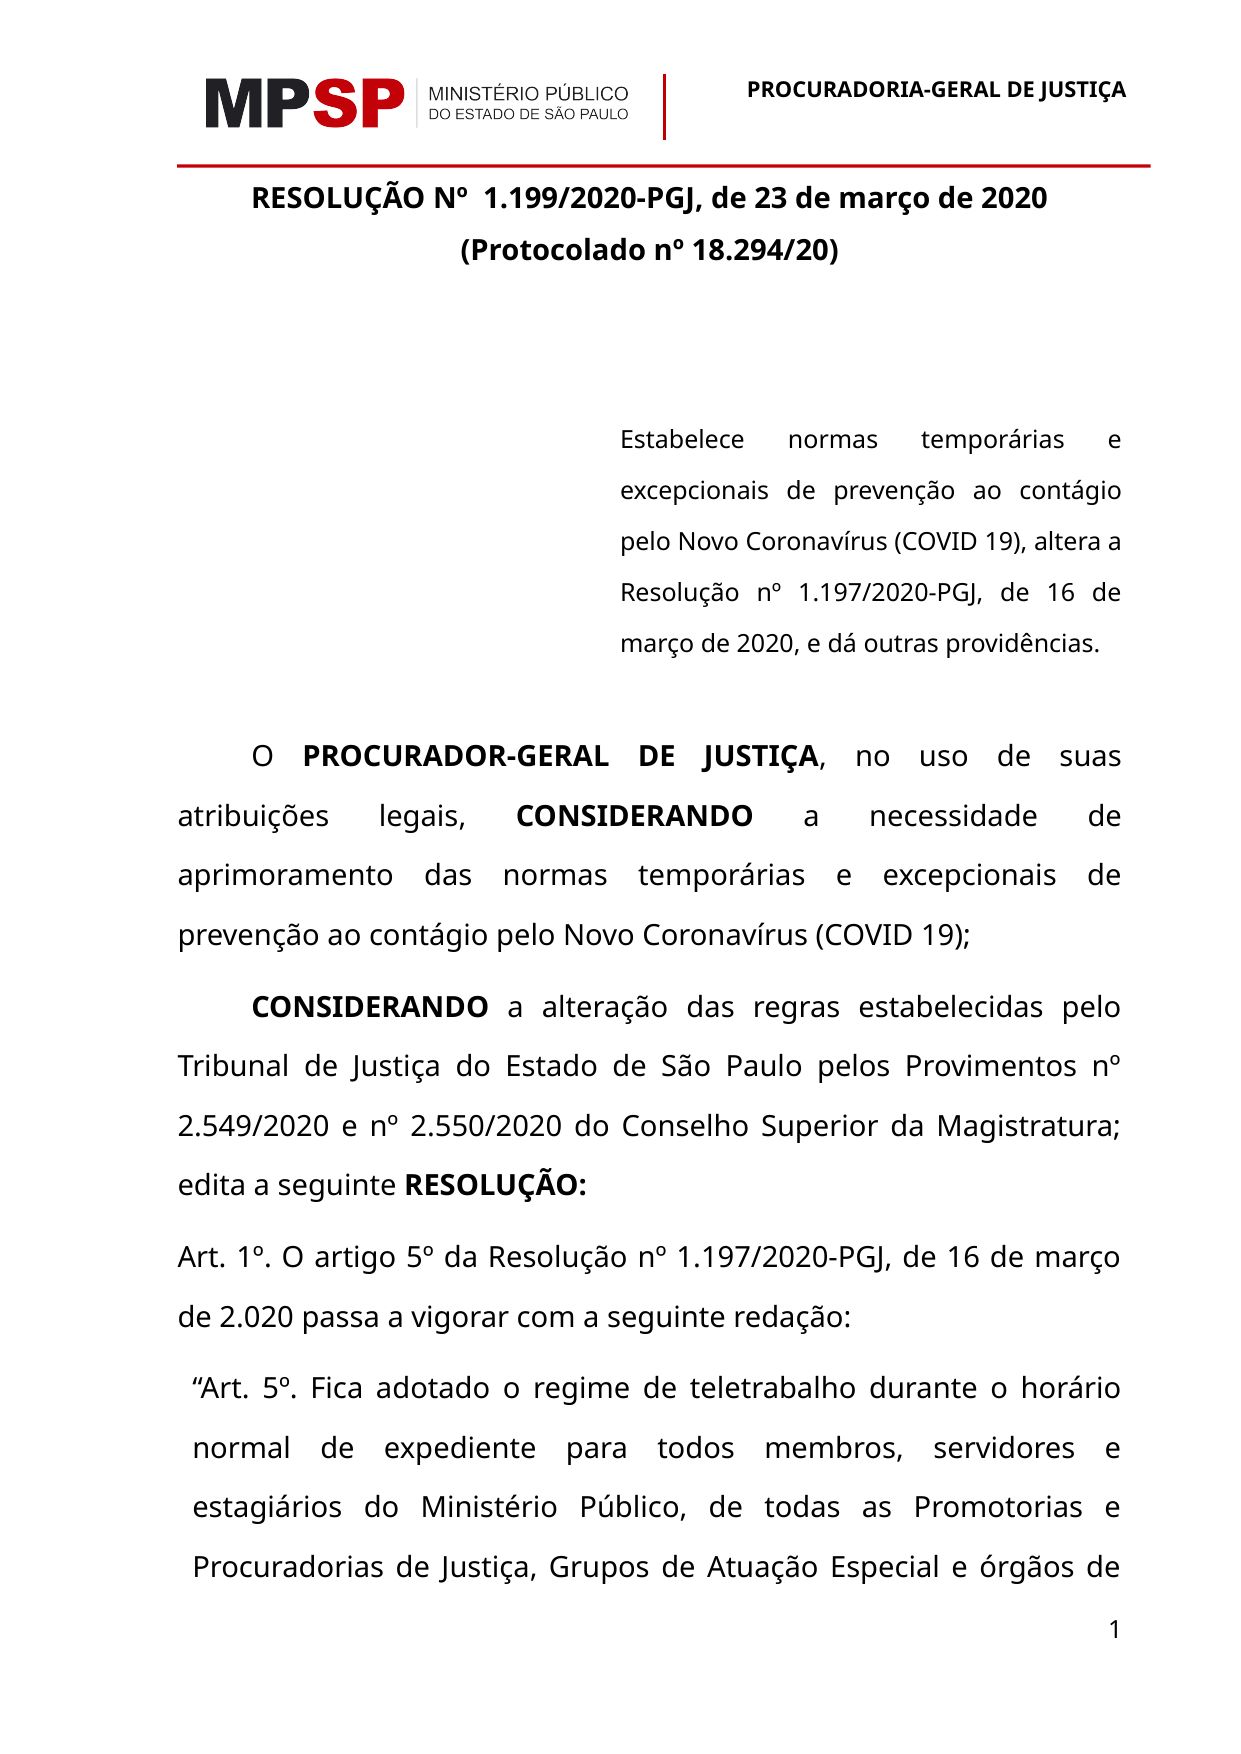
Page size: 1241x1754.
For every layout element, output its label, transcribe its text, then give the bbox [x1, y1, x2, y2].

text Estabelece normas temporárias e excepcionais de prevenção ao contágio pelo Novo Coronavírus (COVID 19), altera a Resolução nº 1.197/2020-PGJ, de 16 de março de 2020, e dá outras providências. [620, 421, 1122, 659]
text RESOLUÇÃO Nº 1.199/2020-PGJ, de 23 de março de 2020 [177, 177, 1122, 217]
text Art. 1º. O artigo 5º da Resolução nº 1.197/2020-PGJ, de 16 de março de 2.020 passa a vigorar com a seguinte redação: [177, 1236, 1122, 1336]
text O PROCURADOR-GERAL DE JUSTIÇA, no uso de suas atribuições legais, CONSIDERANDO a necessidade de aprimoramento das normas temporárias e excepcionais de prevenção ao contágio pelo Novo Coronavírus (COVID 19); [177, 736, 1122, 954]
text (Protocolado nº 18.294/20) [177, 229, 1122, 269]
text CONSIDERANDO a alteração das regras estabelecidas pelo Tribunal de Justiça do Estado de São Paulo pelos Provimentos nº 2.549/2020 e nº 2.550/2020 do Conselho Superior da Magistratura; edita a seguinte RESOLUÇÃO: [177, 986, 1122, 1204]
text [192, 1368, 1122, 1586]
picture [206, 78, 628, 128]
